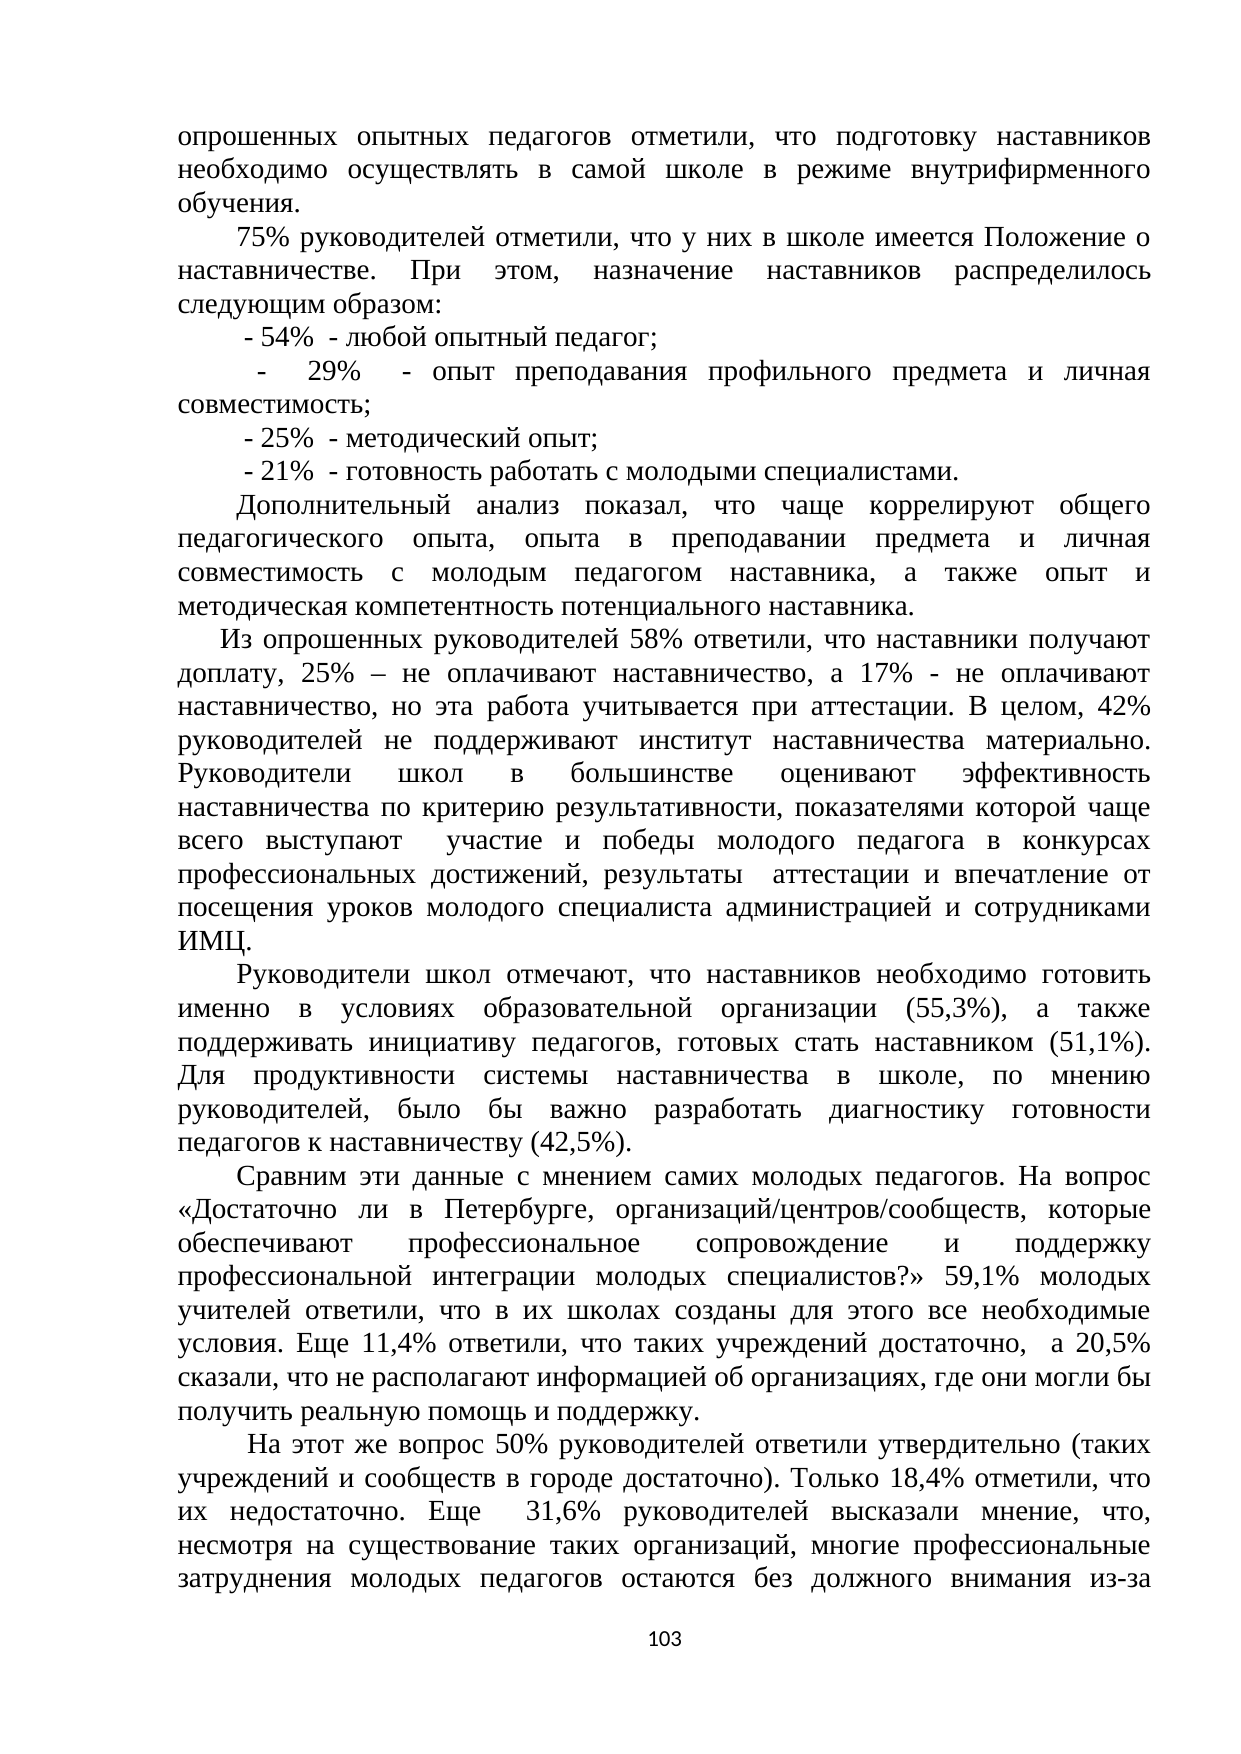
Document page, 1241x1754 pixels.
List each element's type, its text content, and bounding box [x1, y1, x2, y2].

text - 54% - любой опытный педагог; [177, 319, 1152, 353]
text - 21% - готовность работать с молодыми специалистами. [177, 453, 1152, 487]
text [177, 1426, 1152, 1594]
text Из опрошенных руководителей 58% ответили, что наставники получают доплату, 25% – не оплачивают наставничество, а 17% - не оплачивают наставничество, но эта работа учитывается при аттестации. В целом, 42% руководителей не поддерживают институт наставничества материально. Руководители школ в большинстве оценивают эффективность наставничества по критерию результативности, показателями которой чаще всего выступают участие и победы молодого педагога в конкурсах профессиональных достижений, результаты аттестации и впечатление от посещения уроков молодого специалиста администрацией и сотрудниками ИМЦ. [177, 621, 1152, 957]
text Руководители школ отмечают, что наставников необходимо готовить именно в условиях образовательной организации (55,3%), а также поддерживать инициативу педагогов, готовых стать наставником (51,1%). Для продуктивности системы наставничества в школе, по мнению руководителей, было бы важно разработать диагностику готовности педагогов к наставничеству (42,5%). [177, 957, 1152, 1158]
text Дополнительный анализ показал, что чаще коррелируют общего педагогического опыта, опыта в преподавании предмета и личная совместимость с молодым педагогом наставника, а также опыт и методическая компетентность потенциального наставника. [177, 487, 1152, 621]
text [177, 118, 1152, 219]
text - 25% - методический опыт; [177, 420, 1152, 453]
text 75% руководителей отметили, что у них в школе имеется Положение о наставничестве. При этом, назначение наставников распределилось следующим образом: [177, 219, 1152, 319]
text - 29% - опыт преподавания профильного предмета и личная совместимость; [177, 353, 1152, 420]
text Сравним эти данные с мнением самих молодых педагогов. На вопрос «Достаточно ли в Петербурге, организаций/центров/сообществ, которые обеспечивают профессиональное сопровождение и поддержку профессиональной интеграции молодых специалистов?» 59,1% молодых учителей ответили, что в их школах созданы для этого все необходимые условия. Еще 11,4% ответили, что таких учреждений достаточно, а 20,5% сказали, что не располагают информацией об организациях, где они могли бы получить реальную помощь и поддержку. [177, 1158, 1152, 1426]
